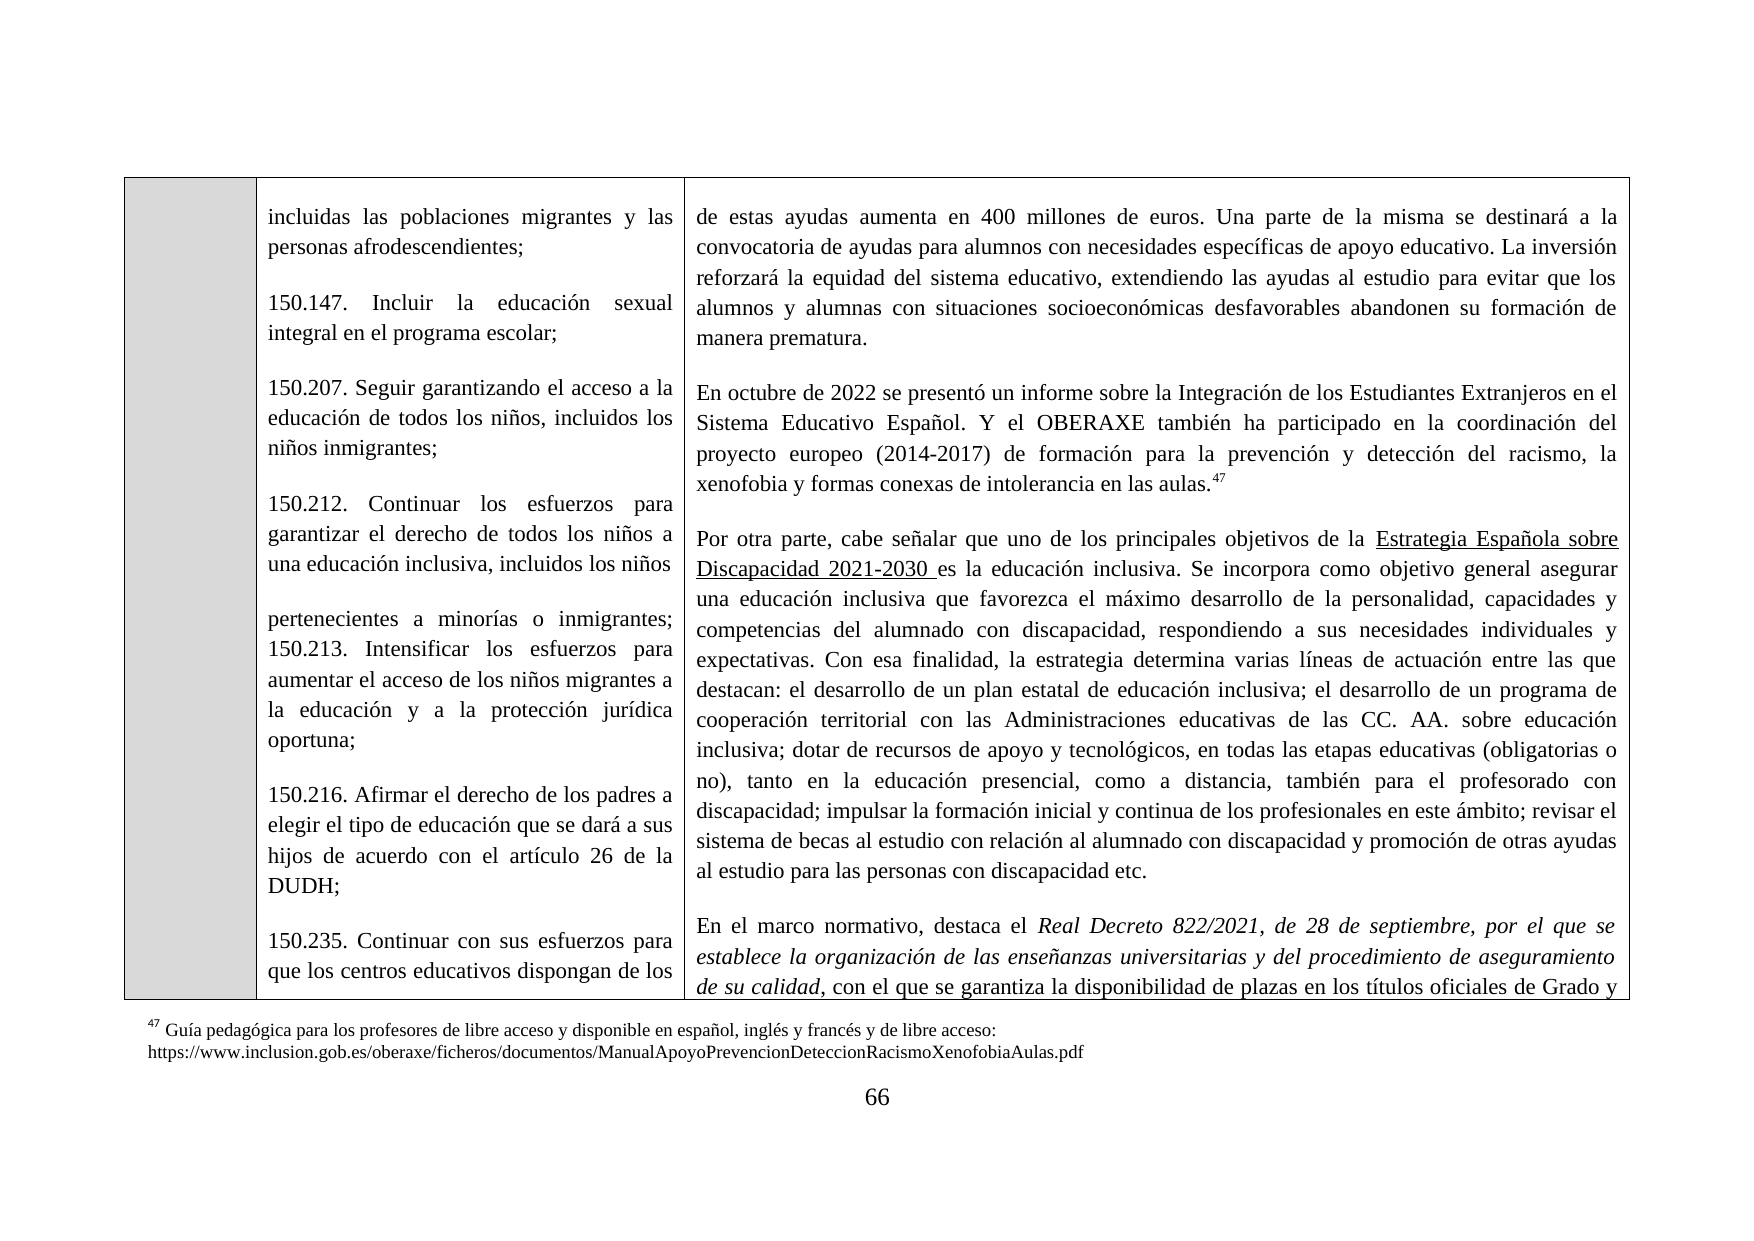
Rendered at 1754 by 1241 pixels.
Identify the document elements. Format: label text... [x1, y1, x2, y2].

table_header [685, 178, 1629, 999]
table_header Educación [125, 178, 256, 999]
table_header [257, 178, 684, 999]
